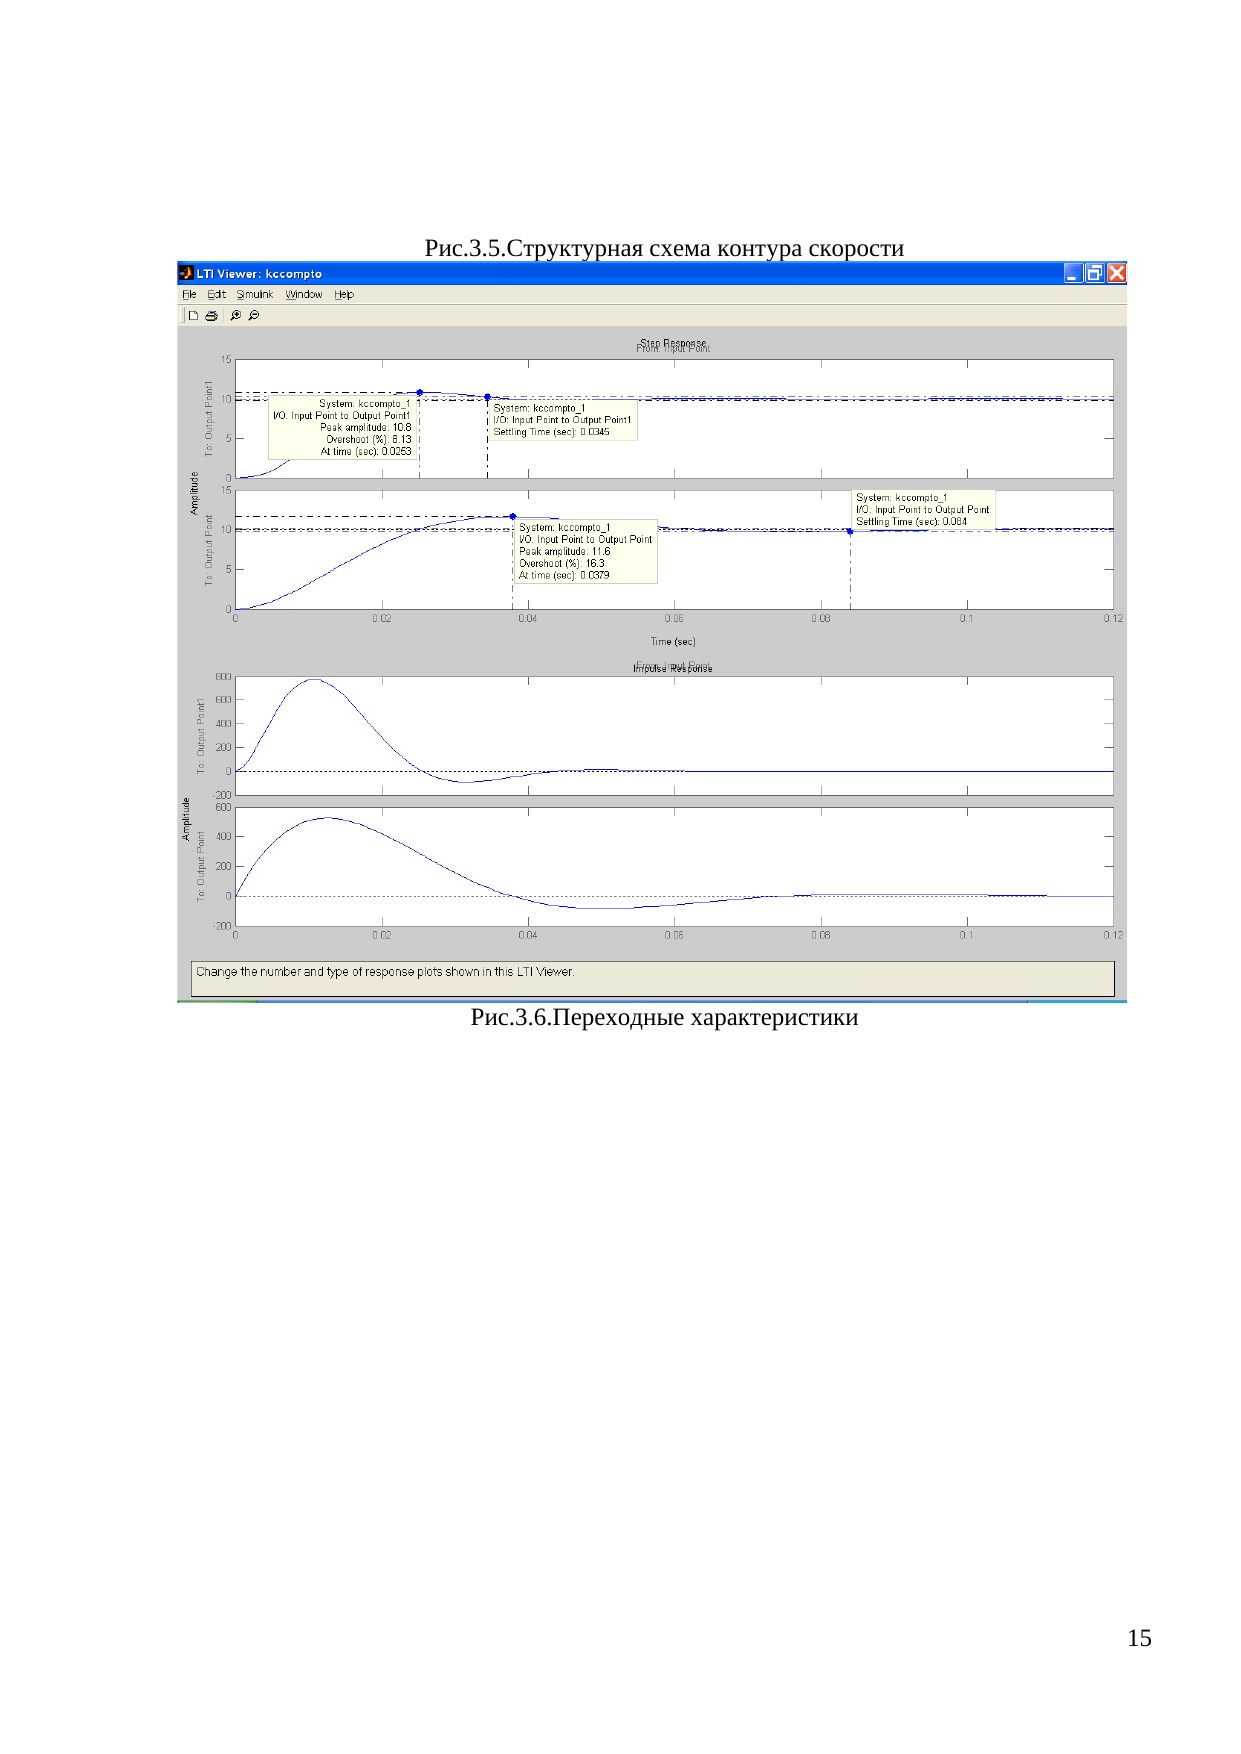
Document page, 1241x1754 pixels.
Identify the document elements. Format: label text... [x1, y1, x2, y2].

text Рис.3.5.Структурная схема контура скорости [177, 233, 1152, 262]
text Рис.3.6.Переходные характеристики [177, 1002, 1152, 1031]
picture [177, 261, 1128, 1003]
